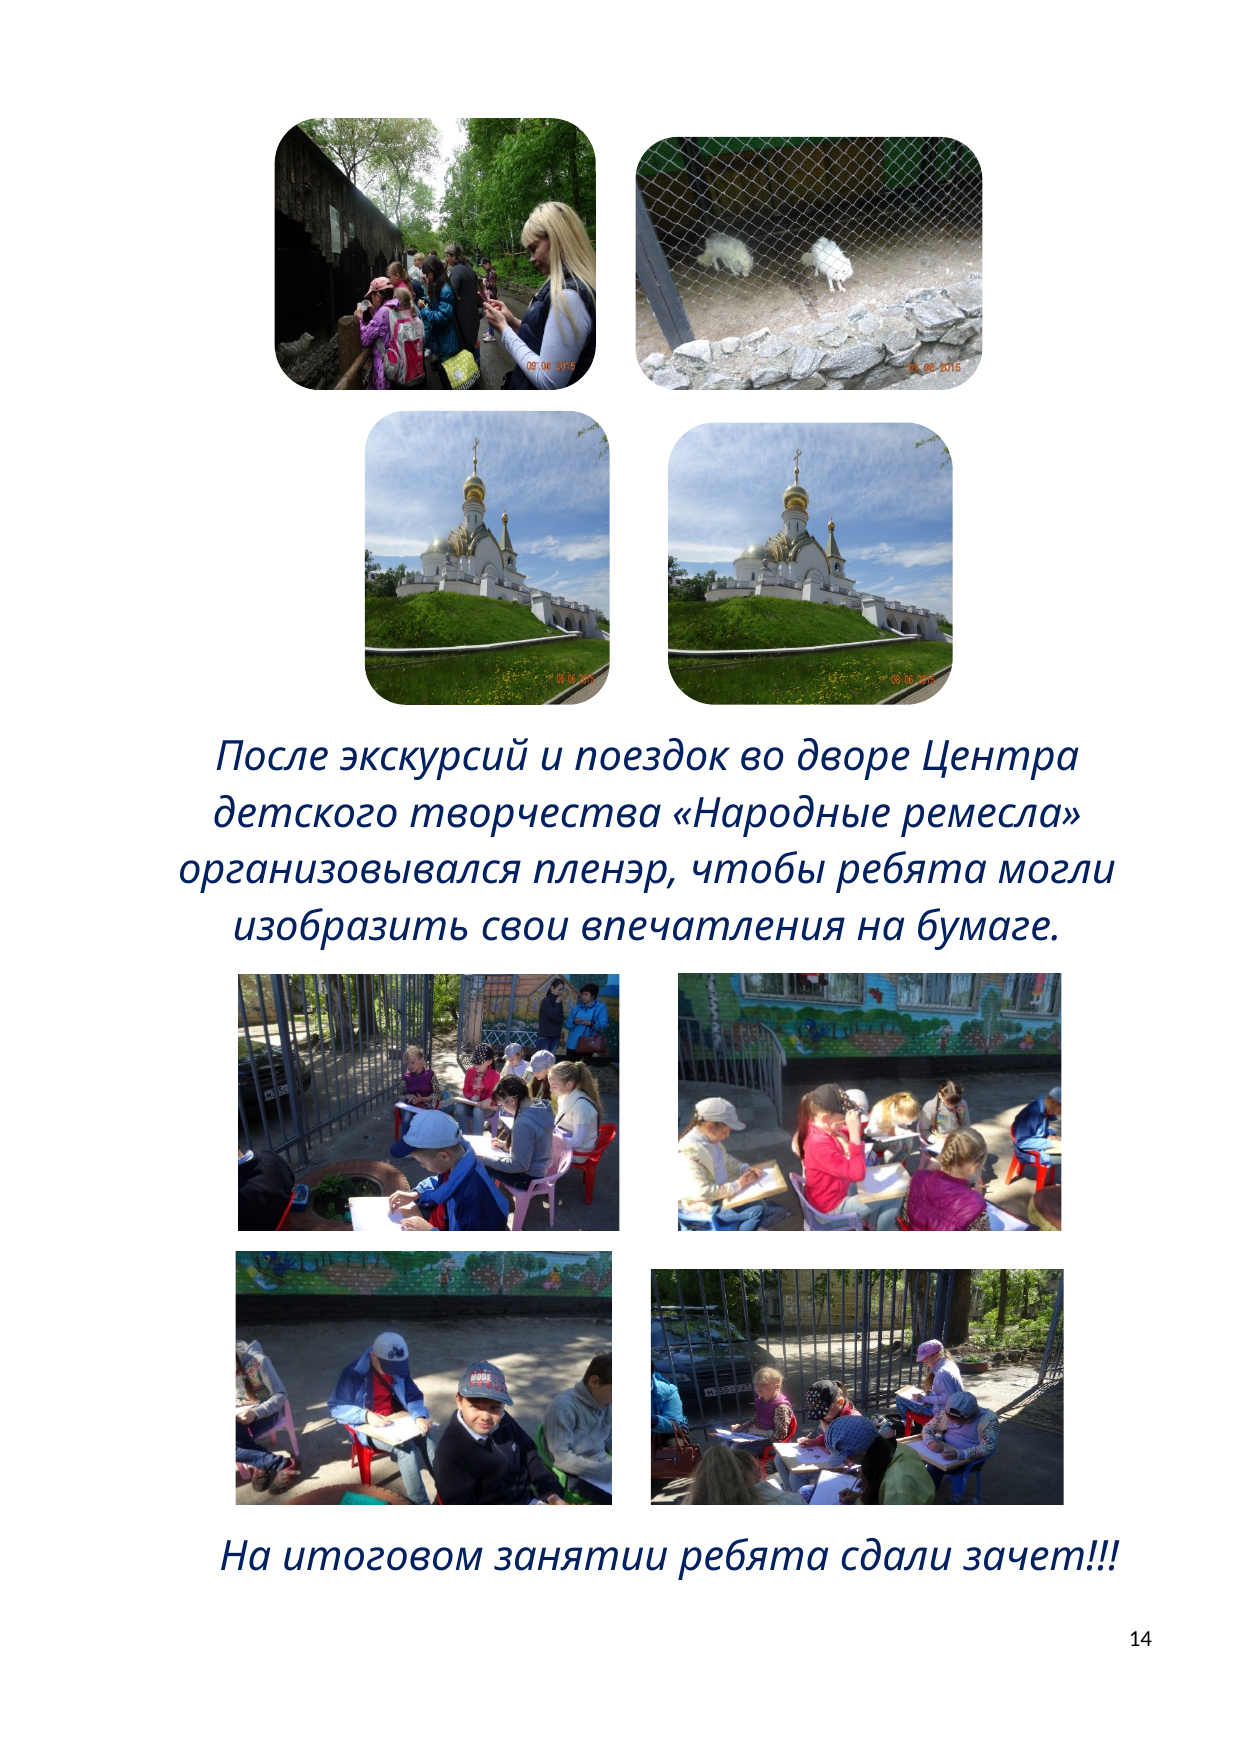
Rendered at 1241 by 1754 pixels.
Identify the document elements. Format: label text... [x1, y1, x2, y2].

picture [274, 118, 596, 390]
text После экскурсий и поездок во дворе Центра детского творчества «Народные ремесла» организовывался пленэр, чтобы ребята могли изобразить свои впечатления на бумаге. [177, 726, 1122, 953]
picture [635, 136, 983, 390]
picture [364, 410, 610, 705]
picture [678, 973, 1062, 1231]
picture [238, 974, 620, 1231]
picture [235, 1251, 612, 1505]
picture [650, 1269, 1064, 1505]
text На итоговом занятии ребята сдали зачет!!! [177, 1526, 1122, 1582]
picture [668, 422, 953, 705]
